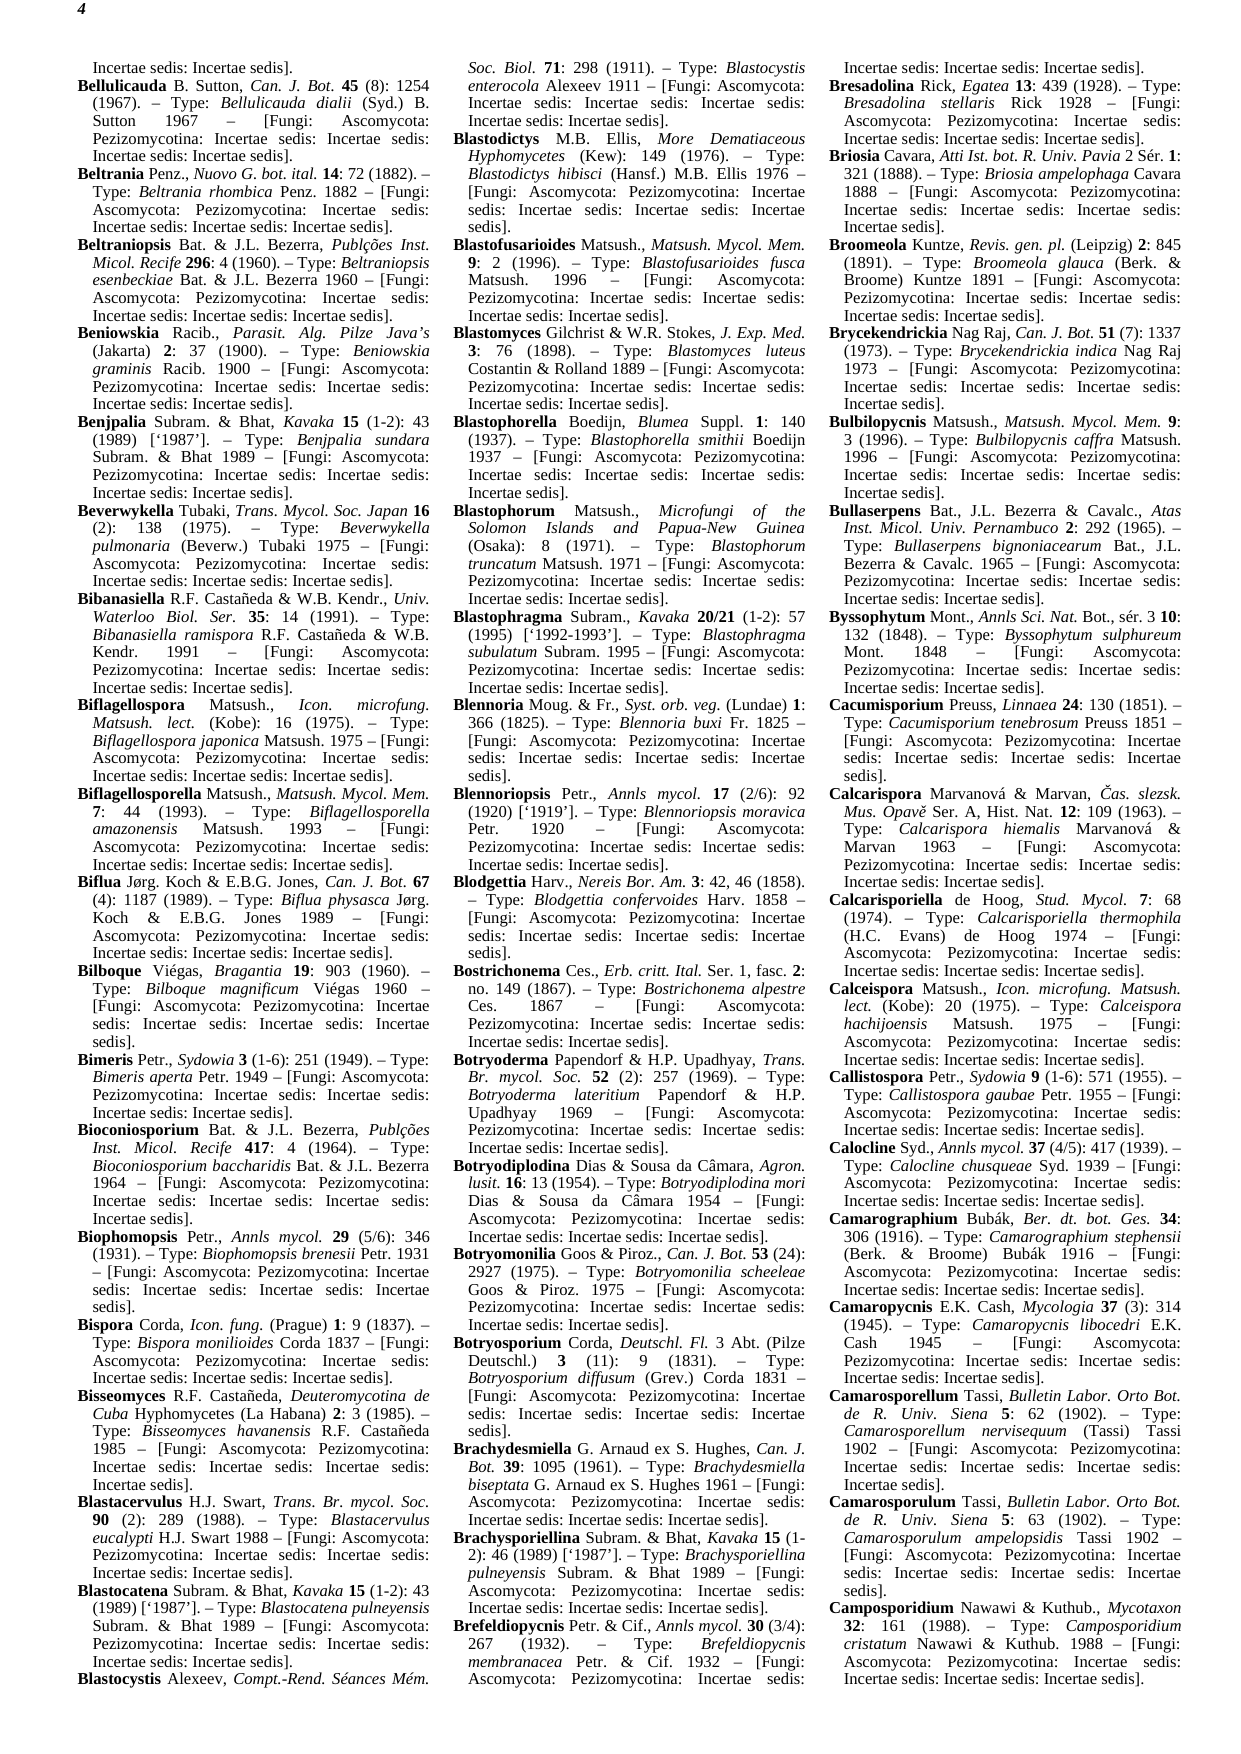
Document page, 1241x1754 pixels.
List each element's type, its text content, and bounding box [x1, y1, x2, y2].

text Blastophorum Matsush., Microfungi of the Solomon Islands and Papua-New Guinea (Osaka): 8 (1971). – Type: Blastophorum truncatum Matsush. 1971 – [Fungi: Ascomycota: Pezizomycotina: Incertae sedis: Incertae sedis: Incertae sedis: Incertae sedis]. [453, 502, 805, 608]
text Biophomopsis Petr., Annls mycol. 29 (5/6): 346 (1931). – Type: Biophomopsis brenesii Petr. 1931 – [Fungi: Ascomycota: Pezizomycotina: Incertae sedis: Incertae sedis: Incertae sedis: Incertae sedis]. [77, 1228, 429, 1316]
text Calcarisporiella de Hoog, Stud. Mycol. 7: 68 (1974). – Type: Calcarisporiella thermophila (H.C. Evans) de Hoog 1974 – [Fungi: Ascomycota: Pezizomycotina: Incertae sedis: Incertae sedis: Incertae sedis: Incertae sedis]. [829, 891, 1181, 980]
text Bioconiosporium Bat. & J.L. Bezerra, Publções Inst. Micol. Recife 417: 4 (1964). – Type: Bioconiosporium baccharidis Bat. & J.L. Bezerra 1964 – [Fungi: Ascomycota: Pezizomycotina: Incertae sedis: Incertae sedis: Incertae sedis: Incertae sedis]. [77, 1122, 429, 1228]
text Blastofusarioides Matsush., Matsush. Mycol. Mem. 9: 2 (1996). – Type: Blastofusarioides fusca Matsush. 1996 – [Fungi: Ascomycota: Pezizomycotina: Incertae sedis: Incertae sedis: Incertae sedis: Incertae sedis]. [453, 236, 805, 325]
text Brachysporiellina Subram. & Bhat, Kavaka 15 (1-2): 46 (1989) [‘1987’]. – Type: Brachysporiellina pulneyensis Subram. & Bhat 1989 – [Fungi: Ascomycota: Pezizomycotina: Incertae sedis: Incertae sedis: Incertae sedis: Incertae sedis]. [453, 1529, 805, 1617]
text Calceispora Matsush., Icon. microfung. Matsush. lect. (Kobe): 20 (1975). – Type: Calceispora hachijoensis Matsush. 1975 – [Fungi: Ascomycota: Pezizomycotina: Incertae sedis: Incertae sedis: Incertae sedis: Incertae sedis]. [829, 980, 1181, 1068]
text Camposporidium Nawawi & Kuthub., Mycotaxon 32: 161 (1988). – Type: Camposporidium cristatum Nawawi & Kuthub. 1988 – [Fungi: Ascomycota: Pezizomycotina: Incertae sedis: Incertae sedis: Incertae sedis: Incertae sedis]. [829, 1600, 1181, 1688]
text Blodgettia Harv., Nereis Bor. Am. 3: 42, 46 (1858). – Type: Blodgettia confervoides Harv. 1858 – [Fungi: Ascomycota: Pezizomycotina: Incertae sedis: Incertae sedis: Incertae sedis: Incertae sedis]. [453, 874, 805, 962]
text Blastacervulus H.J. Swart, Trans. Br. mycol. Soc. 90 (2): 289 (1988). – Type: Blastacervulus eucalypti H.J. Swart 1988 – [Fungi: Ascomycota: Pezizomycotina: Incertae sedis: Incertae sedis: Incertae sedis: Incertae sedis]. [77, 1493, 429, 1582]
text Camarographium Bubák, Ber. dt. bot. Ges. 34: 306 (1916). – Type: Camarographium stephensii (Berk. & Broome) Bubák 1916 – [Fungi: Ascomycota: Pezizomycotina: Incertae sedis: Incertae sedis: Incertae sedis: Incertae sedis]. [829, 1210, 1181, 1299]
text Cacumisporium Preuss, Linnaea 24: 130 (1851). – Type: Cacumisporium tenebrosum Preuss 1851 – [Fungi: Ascomycota: Pezizomycotina: Incertae sedis: Incertae sedis: Incertae sedis: Incertae sedis]. [829, 697, 1181, 785]
text Brachydesmiella G. Arnaud ex S. Hughes, Can. J. Bot. 39: 1095 (1961). – Type: Brachydesmiella biseptata G. Arnaud ex S. Hughes 1961 – [Fungi: Ascomycota: Pezizomycotina: Incertae sedis: Incertae sedis: Incertae sedis: Incertae sedis]. [453, 1440, 805, 1529]
text Botryomonilia Goos & Piroz., Can. J. Bot. 53 (24): 2927 (1975). – Type: Botryomonilia scheeleae Goos & Piroz. 1975 – [Fungi: Ascomycota: Pezizomycotina: Incertae sedis: Incertae sedis: Incertae sedis: Incertae sedis]. [453, 1246, 805, 1334]
text Byssophytum Mont., Annls Sci. Nat. Bot., sér. 3 10: 132 (1848). – Type: Byssophytum sulphureum Mont. 1848 – [Fungi: Ascomycota: Pezizomycotina: Incertae sedis: Incertae sedis: Incertae sedis: Incertae sedis]. [829, 608, 1181, 697]
text Biflagellosporella Matsush., Matsush. Mycol. Mem. 7: 44 (1993). – Type: Biflagellosporella amazonensis Matsush. 1993 – [Fungi: Ascomycota: Pezizomycotina: Incertae sedis: Incertae sedis: Incertae sedis: Incertae sedis]. [77, 785, 429, 874]
text Bisseomyces R.F. Castañeda, Deuteromycotina de Cuba Hyphomycetes (La Habana) 2: 3 (1985). – Type: Bisseomyces havanensis R.F. Castañeda 1985 – [Fungi: Ascomycota: Pezizomycotina: Incertae sedis: Incertae sedis: Incertae sedis: Incertae sedis]. [77, 1387, 429, 1493]
text Blastophorella Boedijn, Blumea Suppl. 1: 140 (1937). – Type: Blastophorella smithii Boedijn 1937 – [Fungi: Ascomycota: Pezizomycotina: Incertae sedis: Incertae sedis: Incertae sedis: Incertae sedis]. [453, 413, 805, 502]
text Bulbilopycnis Matsush., Matsush. Mycol. Mem. 9: 3 (1996). – Type: Bulbilopycnis caffra Matsush. 1996 – [Fungi: Ascomycota: Pezizomycotina: Incertae sedis: Incertae sedis: Incertae sedis: Incertae sedis]. [829, 413, 1181, 502]
text Bibanasiella R.F. Castañeda & W.B. Kendr., Univ. Waterloo Biol. Ser. 35: 14 (1991). – Type: Bibanasiella ramispora R.F. Castañeda & W.B. Kendr. 1991 – [Fungi: Ascomycota: Pezizomycotina: Incertae sedis: Incertae sedis: Incertae sedis: Incertae sedis]. [77, 590, 429, 697]
text Calcarispora Marvanová & Marvan, Čas. slezsk. Mus. Opavě Ser. A, Hist. Nat. 12: 109 (1963). – Type: Calcarispora hiemalis Marvanová & Marvan 1963 – [Fungi: Ascomycota: Pezizomycotina: Incertae sedis: Incertae sedis: Incertae sedis: Incertae sedis]. [829, 785, 1181, 891]
text Brefeldiopycnis Petr. & Cif., Annls mycol. 30 (3/4): 267 (1932). – Type: Brefeldiopycnis membranacea Petr. & Cif. 1932 – [Fungi: Ascomycota: Pezizomycotina: Incertae sedis: Incertae sedis: Incertae sedis: Incertae sedis]. [453, 1617, 805, 1688]
text Bullaserpens Bat., J.L. Bezerra & Cavalc., Atas Inst. Micol. Univ. Pernambuco 2: 292 (1965). – Type: Bullaserpens bignoniacearum Bat., J.L. Bezerra & Cavalc. 1965 – [Fungi: Ascomycota: Pezizomycotina: Incertae sedis: Incertae sedis: Incertae sedis: Incertae sedis]. [829, 502, 1181, 608]
text Bilboque Viégas, Bragantia 19: 903 (1960). – Type: Bilboque magnificum Viégas 1960 – [Fungi: Ascomycota: Pezizomycotina: Incertae sedis: Incertae sedis: Incertae sedis: Incertae sedis]. [77, 962, 429, 1051]
text Camarosporellum Tassi, Bulletin Labor. Orto Bot. de R. Univ. Siena 5: 62 (1902). – Type: Camarosporellum nervisequum (Tassi) Tassi 1902 – [Fungi: Ascomycota: Pezizomycotina: Incertae sedis: Incertae sedis: Incertae sedis: Incertae sedis]. [829, 1387, 1181, 1493]
text Beltraniopsis Bat. & J.L. Bezerra, Publções Inst. Micol. Recife 296: 4 (1960). – Type: Beltraniopsis esenbeckiae Bat. & J.L. Bezerra 1960 – [Fungi: Ascomycota: Pezizomycotina: Incertae sedis: Incertae sedis: Incertae sedis: Incertae sedis]. [77, 236, 429, 325]
text Blennoria Moug. & Fr., Syst. orb. veg. (Lundae) 1: 366 (1825). – Type: Blennoria buxi Fr. 1825 – [Fungi: Ascomycota: Pezizomycotina: Incertae sedis: Incertae sedis: Incertae sedis: Incertae sedis]. [453, 697, 805, 785]
text Beverwykella Tubaki, Trans. Mycol. Soc. Japan 16 (2): 138 (1975). – Type: Beverwykella pulmonaria (Beverw.) Tubaki 1975 – [Fungi: Ascomycota: Pezizomycotina: Incertae sedis: Incertae sedis: Incertae sedis: Incertae sedis]. [77, 502, 429, 590]
text Beltrania Penz., Nuovo G. bot. ital. 14: 72 (1882). – Type: Beltrania rhombica Penz. 1882 – [Fungi: Ascomycota: Pezizomycotina: Incertae sedis: Incertae sedis: Incertae sedis: Incertae sedis]. [77, 165, 429, 236]
text Botryosporium Corda, Deutschl. Fl. 3 Abt. (Pilze Deutschl.) 3 (11): 9 (1831). – Type: Botryosporium diffusum (Grev.) Corda 1831 – [Fungi: Ascomycota: Pezizomycotina: Incertae sedis: Incertae sedis: Incertae sedis: Incertae sedis]. [453, 1334, 805, 1440]
text Blastodictys M.B. Ellis, More Dematiaceous Hyphomycetes (Kew): 149 (1976). – Type: Blastodictys hibisci (Hansf.) M.B. Ellis 1976 – [Fungi: Ascomycota: Pezizomycotina: Incertae sedis: Incertae sedis: Incertae sedis: Incertae sedis]. [453, 130, 805, 236]
text Benjpalia Subram. & Bhat, Kavaka 15 (1-2): 43 (1989) [‘1987’]. – Type: Benjpalia sundara Subram. & Bhat 1989 – [Fungi: Ascomycota: Pezizomycotina: Incertae sedis: Incertae sedis: Incertae sedis: Incertae sedis]. [77, 413, 429, 502]
text Bostrichonema Ces., Erb. critt. Ital. Ser. 1, fasc. 2: no. 149 (1867). – Type: Bostrichonema alpestre Ces. 1867 – [Fungi: Ascomycota: Pezizomycotina: Incertae sedis: Incertae sedis: Incertae sedis: Incertae sedis]. [453, 962, 805, 1051]
text Briosia Cavara, Atti Ist. bot. R. Univ. Pavia 2 Sér. 1: 321 (1888). – Type: Briosia ampelophaga Cavara 1888 – [Fungi: Ascomycota: Pezizomycotina: Incertae sedis: Incertae sedis: Incertae sedis: Incertae sedis]. [829, 148, 1181, 236]
text Blastocatena Subram. & Bhat, Kavaka 15 (1-2): 43 (1989) [‘1987’]. – Type: Blastocatena pulneyensis Subram. & Bhat 1989 – [Fungi: Ascomycota: Pezizomycotina: Incertae sedis: Incertae sedis: Incertae sedis: Incertae sedis]. [77, 1582, 429, 1671]
text Blennoriopsis Petr., Annls mycol. 17 (2/6): 92 (1920) [‘1919’]. – Type: Blennoriopsis moravica Petr. 1920 – [Fungi: Ascomycota: Pezizomycotina: Incertae sedis: Incertae sedis: Incertae sedis: Incertae sedis]. [453, 785, 805, 874]
text Biflua Jørg. Koch & E.B.G. Jones, Can. J. Bot. 67 (4): 1187 (1989). – Type: Biflua physasca Jørg. Koch & E.B.G. Jones 1989 – [Fungi: Ascomycota: Pezizomycotina: Incertae sedis: Incertae sedis: Incertae sedis: Incertae sedis]. [77, 874, 429, 962]
text Blastomyces Gilchrist & W.R. Stokes, J. Exp. Med. 3: 76 (1898). – Type: Blastomyces luteus Costantin & Rolland 1889 – [Fungi: Ascomycota: Pezizomycotina: Incertae sedis: Incertae sedis: Incertae sedis: Incertae sedis]. [453, 325, 805, 413]
text Biflagellospora Matsush., Icon. microfung. Matsush. lect. (Kobe): 16 (1975). – Type: Biflagellospora japonica Matsush. 1975 – [Fungi: Ascomycota: Pezizomycotina: Incertae sedis: Incertae sedis: Incertae sedis: Incertae sedis]. [77, 697, 429, 785]
text Blastophragma Subram., Kavaka 20/21 (1-2): 57 (1995) [‘1992-1993’]. – Type: Blastophragma subulatum Subram. 1995 – [Fungi: Ascomycota: Pezizomycotina: Incertae sedis: Incertae sedis: Incertae sedis: Incertae sedis]. [453, 608, 805, 697]
text Bellulicauda B. Sutton, Can. J. Bot. 45 (8): 1254 (1967). – Type: Bellulicauda dialii (Syd.) B. Sutton 1967 – [Fungi: Ascomycota: Pezizomycotina: Incertae sedis: Incertae sedis: Incertae sedis: Incertae sedis]. [77, 77, 429, 165]
text Camarosporulum Tassi, Bulletin Labor. Orto Bot. de R. Univ. Siena 5: 63 (1902). – Type: Camarosporulum ampelopsidis Tassi 1902 – [Fungi: Ascomycota: Pezizomycotina: Incertae sedis: Incertae sedis: Incertae sedis: Incertae sedis]. [829, 1493, 1181, 1600]
text Botryodiplodina Dias & Sousa da Câmara, Agron. lusit. 16: 13 (1954). – Type: Botryodiplodina mori Dias & Sousa da Câmara 1954 – [Fungi: Ascomycota: Pezizomycotina: Incertae sedis: Incertae sedis: Incertae sedis: Incertae sedis]. [453, 1157, 805, 1246]
text Blastocystis Alexeev, Compt.-Rend. Séances Mém. Soc. Biol. 71: 298 (1911). – Type: Blastocystis enterocola Alexeev 1911 – [Fungi: Ascomycota: Incertae sedis: Incertae sedis: Incertae sedis: Incertae sedis: Incertae sedis]. [453, 59, 805, 130]
text Bimeris Petr., Sydowia 3 (1-6): 251 (1949). – Type: Bimeris aperta Petr. 1949 – [Fungi: Ascomycota: Pezizomycotina: Incertae sedis: Incertae sedis: Incertae sedis: Incertae sedis]. [77, 1051, 429, 1122]
text Camaropycnis E.K. Cash, Mycologia 37 (3): 314 (1945). – Type: Camaropycnis libocedri E.K. Cash 1945 – [Fungi: Ascomycota: Pezizomycotina: Incertae sedis: Incertae sedis: Incertae sedis: Incertae sedis]. [829, 1299, 1181, 1387]
text Calocline Syd., Annls mycol. 37 (4/5): 417 (1939). – Type: Calocline chusqueae Syd. 1939 – [Fungi: Ascomycota: Pezizomycotina: Incertae sedis: Incertae sedis: Incertae sedis: Incertae sedis]. [829, 1139, 1181, 1210]
text Callistospora Petr., Sydowia 9 (1-6): 571 (1955). – Type: Callistospora gaubae Petr. 1955 – [Fungi: Ascomycota: Pezizomycotina: Incertae sedis: Incertae sedis: Incertae sedis: Incertae sedis]. [829, 1068, 1181, 1139]
text Brycekendrickia Nag Raj, Can. J. Bot. 51 (7): 1337 (1973). – Type: Brycekendrickia indica Nag Raj 1973 – [Fungi: Ascomycota: Pezizomycotina: Incertae sedis: Incertae sedis: Incertae sedis: Incertae sedis]. [829, 325, 1181, 413]
text Bispora Corda, Icon. fung. (Prague) 1: 9 (1837). – Type: Bispora monilioides Corda 1837 – [Fungi: Ascomycota: Pezizomycotina: Incertae sedis: Incertae sedis: Incertae sedis: Incertae sedis]. [77, 1316, 429, 1387]
text Broomeola Kuntze, Revis. gen. pl. (Leipzig) 2: 845 (1891). – Type: Broomeola glauca (Berk. & Broome) Kuntze 1891 – [Fungi: Ascomycota: Pezizomycotina: Incertae sedis: Incertae sedis: Incertae sedis: Incertae sedis]. [829, 236, 1181, 325]
text Botryoderma Papendorf & H.P. Upadhyay, Trans. Br. mycol. Soc. 52 (2): 257 (1969). – Type: Botryoderma lateritium Papendorf & H.P. Upadhyay 1969 – [Fungi: Ascomycota: Pezizomycotina: Incertae sedis: Incertae sedis: Incertae sedis: Incertae sedis]. [453, 1051, 805, 1157]
text Beniowskia Racib., Parasit. Alg. Pilze Java’s (Jakarta) 2: 37 (1900). – Type: Beniowskia graminis Racib. 1900 – [Fungi: Ascomycota: Pezizomycotina: Incertae sedis: Incertae sedis: Incertae sedis: Incertae sedis]. [77, 325, 429, 413]
text Bresadolina Rick, Egatea 13: 439 (1928). – Type: Bresadolina stellaris Rick 1928 – [Fungi: Ascomycota: Pezizomycotina: Incertae sedis: Incertae sedis: Incertae sedis: Incertae sedis]. [829, 77, 1181, 148]
